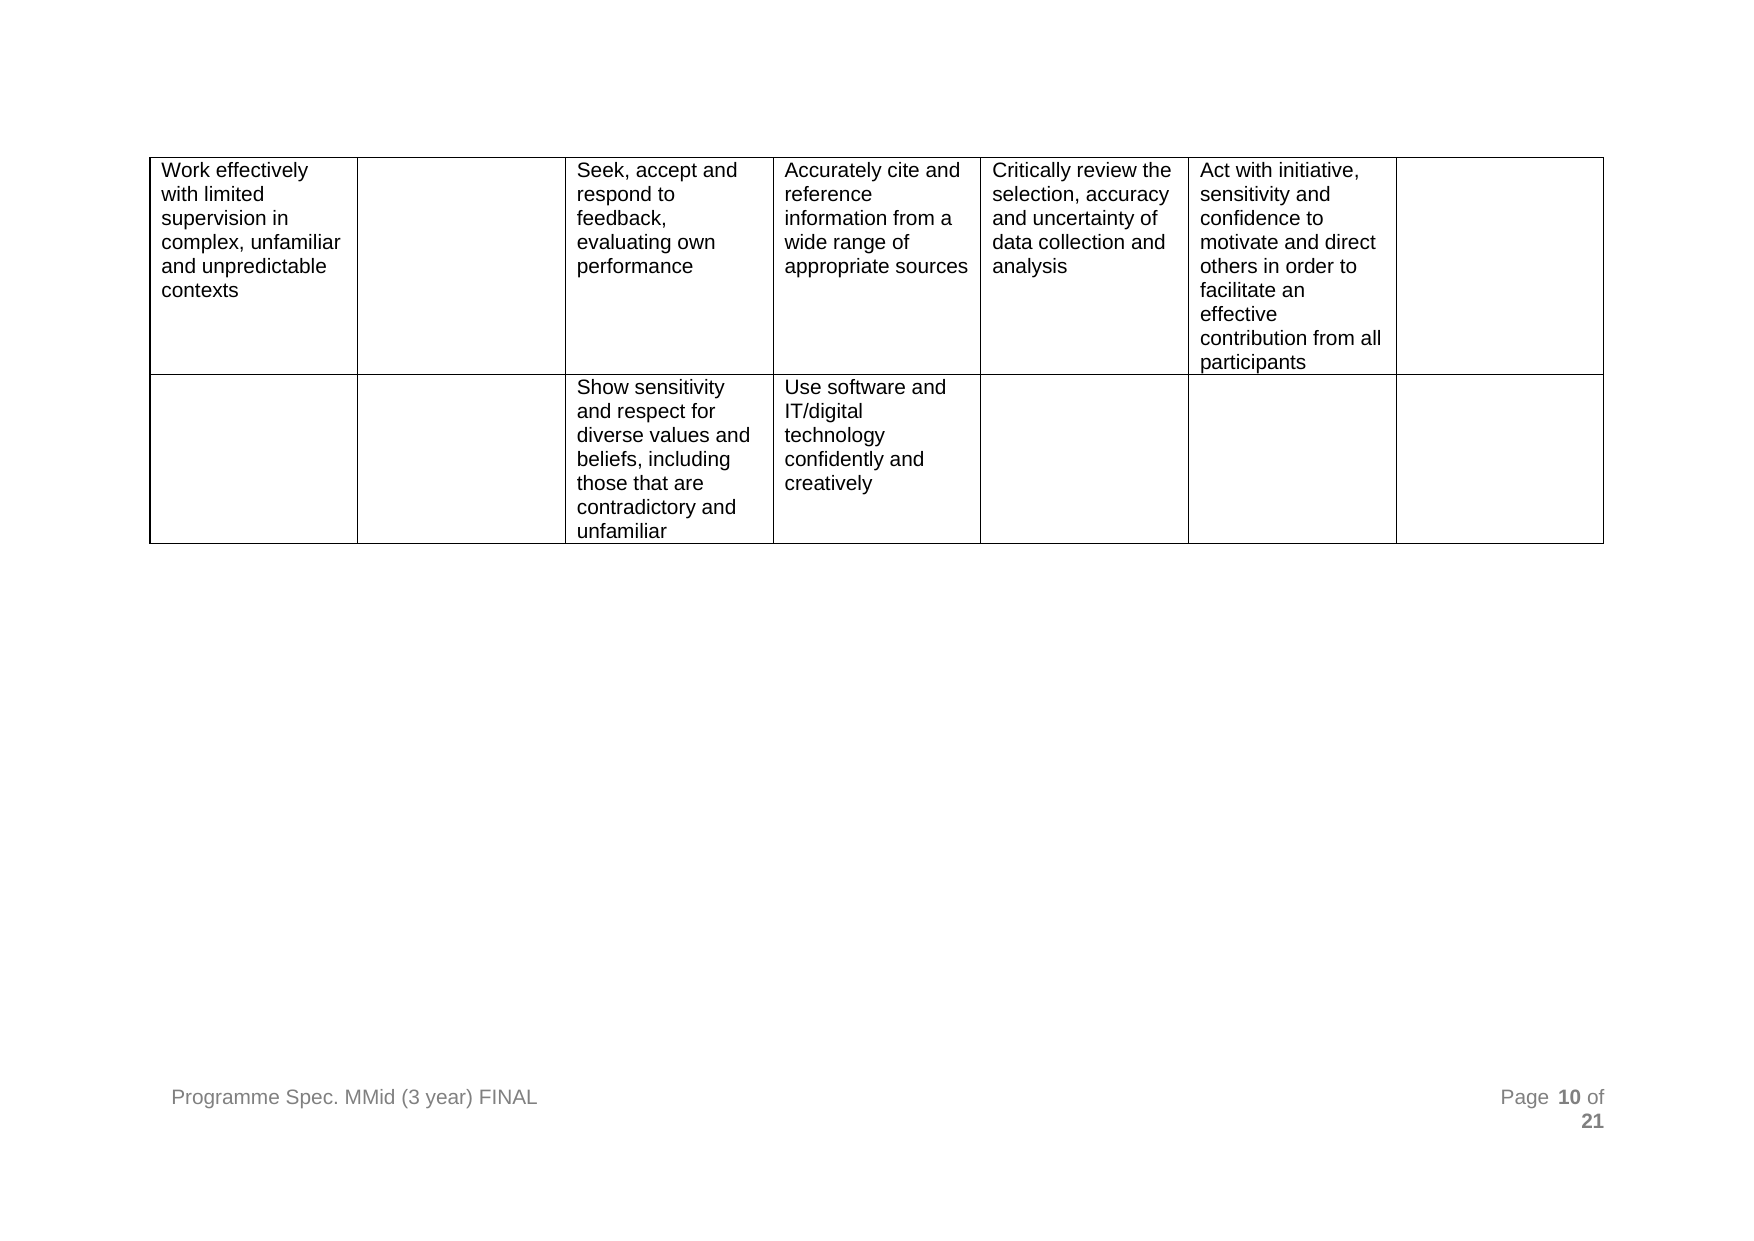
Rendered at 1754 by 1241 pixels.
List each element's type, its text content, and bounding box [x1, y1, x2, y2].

table_cell Critically review the selection, accuracy and uncertainty of data collection and analysis [981, 158, 1188, 374]
table_cell Accurately cite and reference information from a wide range of appropriate sources [774, 158, 980, 374]
table_cell Seek, accept and respond to feedback, evaluating own performance [566, 158, 773, 374]
table_cell [358, 158, 565, 374]
table_cell [151, 375, 357, 543]
table_cell [358, 375, 565, 543]
table_cell [1189, 375, 1396, 543]
table_cell Act with initiative, sensitivity and confidence to motivate and direct others in order to facilitate an effective contribution from all participants [1189, 158, 1396, 374]
table_cell Work effectively with limited supervision in complex, unfamiliar and unpredictable contexts [151, 158, 357, 374]
table_cell [981, 375, 1188, 543]
table_cell [1397, 375, 1603, 543]
table_cell Use software and IT/digital technology confidently and creatively [774, 375, 980, 543]
table_cell [1397, 158, 1603, 374]
table_cell Show sensitivity and respect for diverse values and beliefs, including those that are contradictory and unfamiliar [566, 375, 773, 543]
